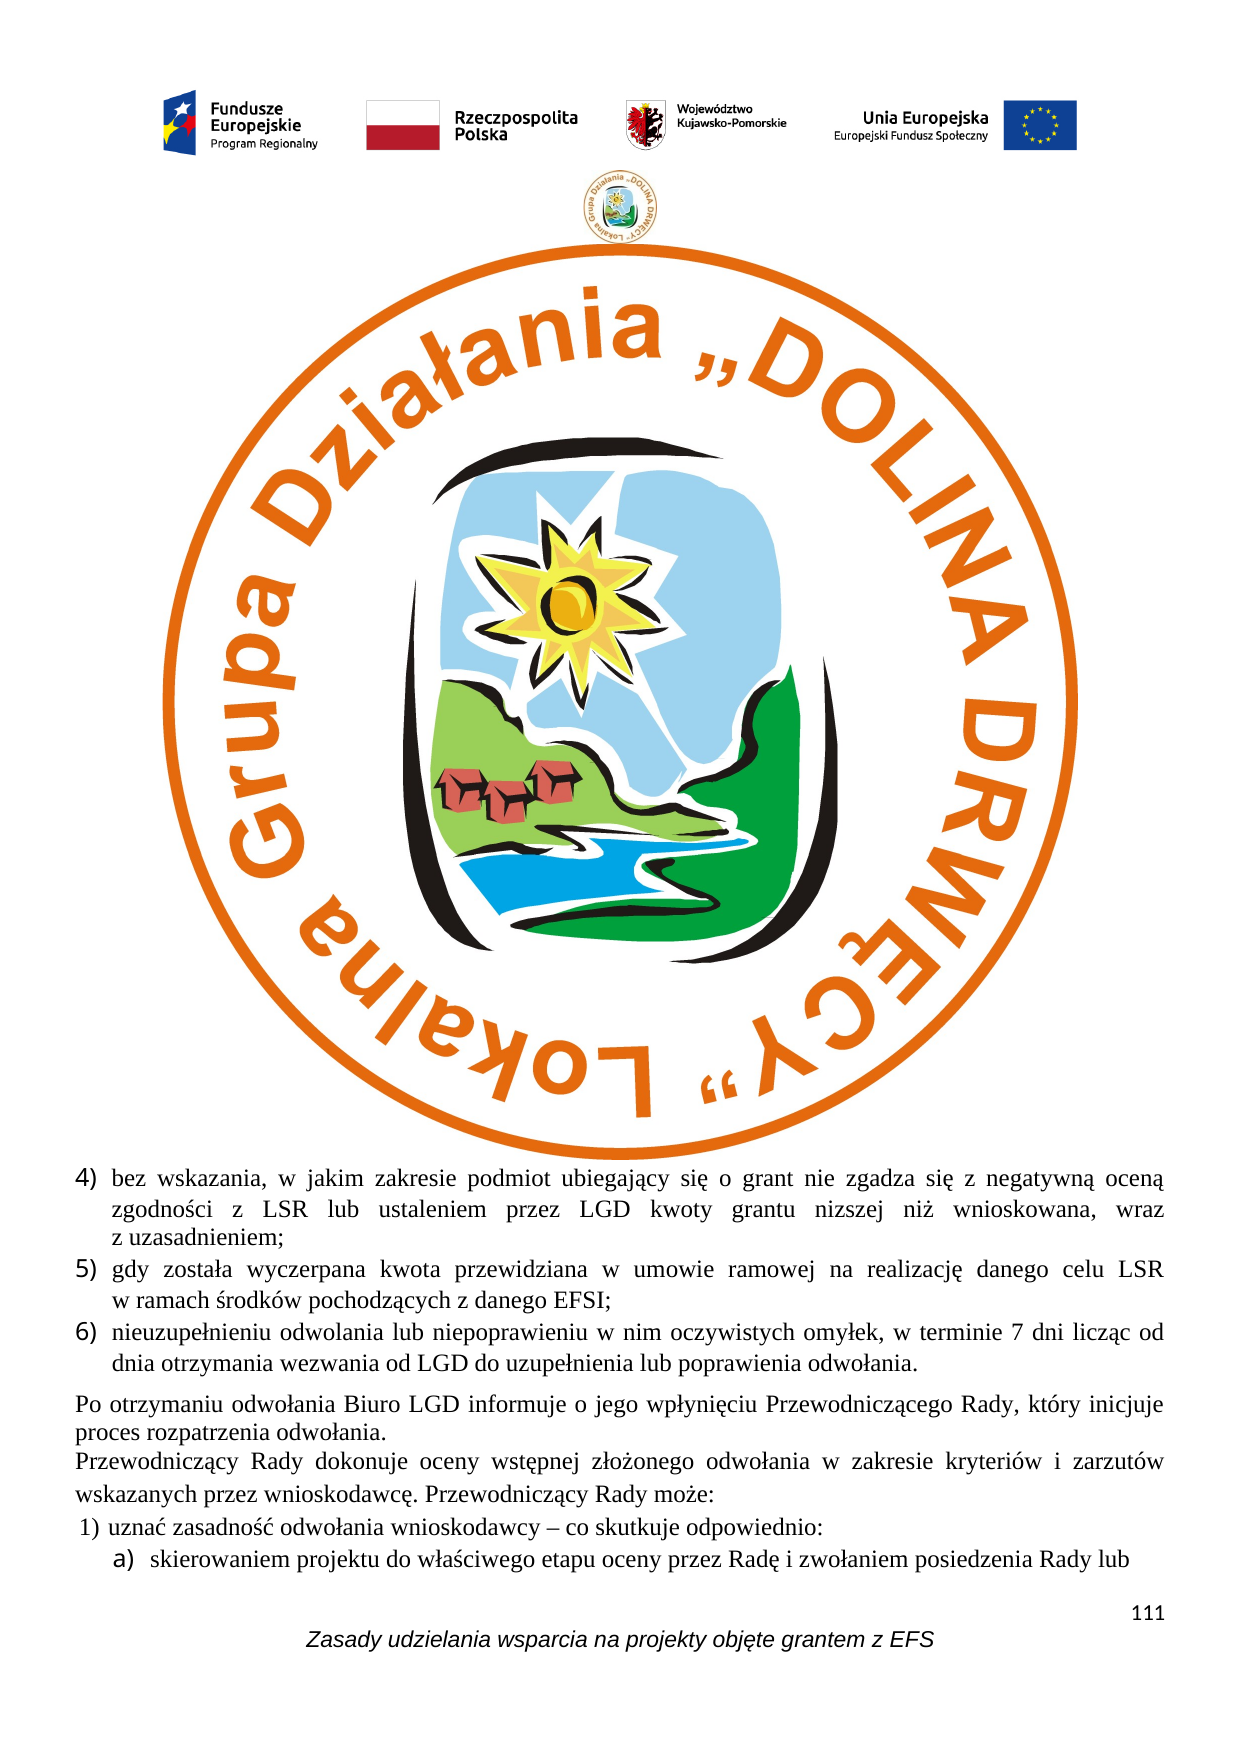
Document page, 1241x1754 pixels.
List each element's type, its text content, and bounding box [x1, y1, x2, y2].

list bez wskazania, w jakim zakresie podmiot ubiegający się o grant nie zgadza się z negatywną oceną zgodności z LSR lub ustaleniem przez LGD kwoty grantu nizszej niż wnioskowana, wraz z uzasadnieniem; [75, 1159, 1165, 1251]
list gdy została wyczerpana kwota przewidziana w umowie ramowej na realizację danego celu LSR w ramach środków pochodzących z danego EFSI; [75, 1251, 1165, 1314]
list nieuzupełnieniu odwolania lub niepoprawieniu w nim oczywistych omyłek, w terminie 7 dni licząc od dnia otrzymania wezwania od LGD do uzupełnienia lub poprawienia odwołania. [75, 1314, 1165, 1377]
text Przewodniczący Rady dokonuje oceny wstępnej złożonego odwołania w zakresie kryteriów i zarzutów wskazanych przez wnioskodawcę. Przewodniczący Rady może: [75, 1446, 1165, 1508]
list uznać zasadność odwołania wnioskodawcy – co skutkuje odpowiednio: [78, 1512, 1165, 1541]
list skierowaniem projektu do właściwego etapu oceny przez Radę i zwołaniem posiedzenia Rady lub [112, 1541, 1165, 1575]
picture [147, 73, 1093, 1160]
text Po otrzymaniu odwołania Biuro LGD informuje o jego wpłynięciu Przewodniczącego Rady, który inicjuje proces rozpatrzenia odwołania. [75, 1389, 1165, 1446]
